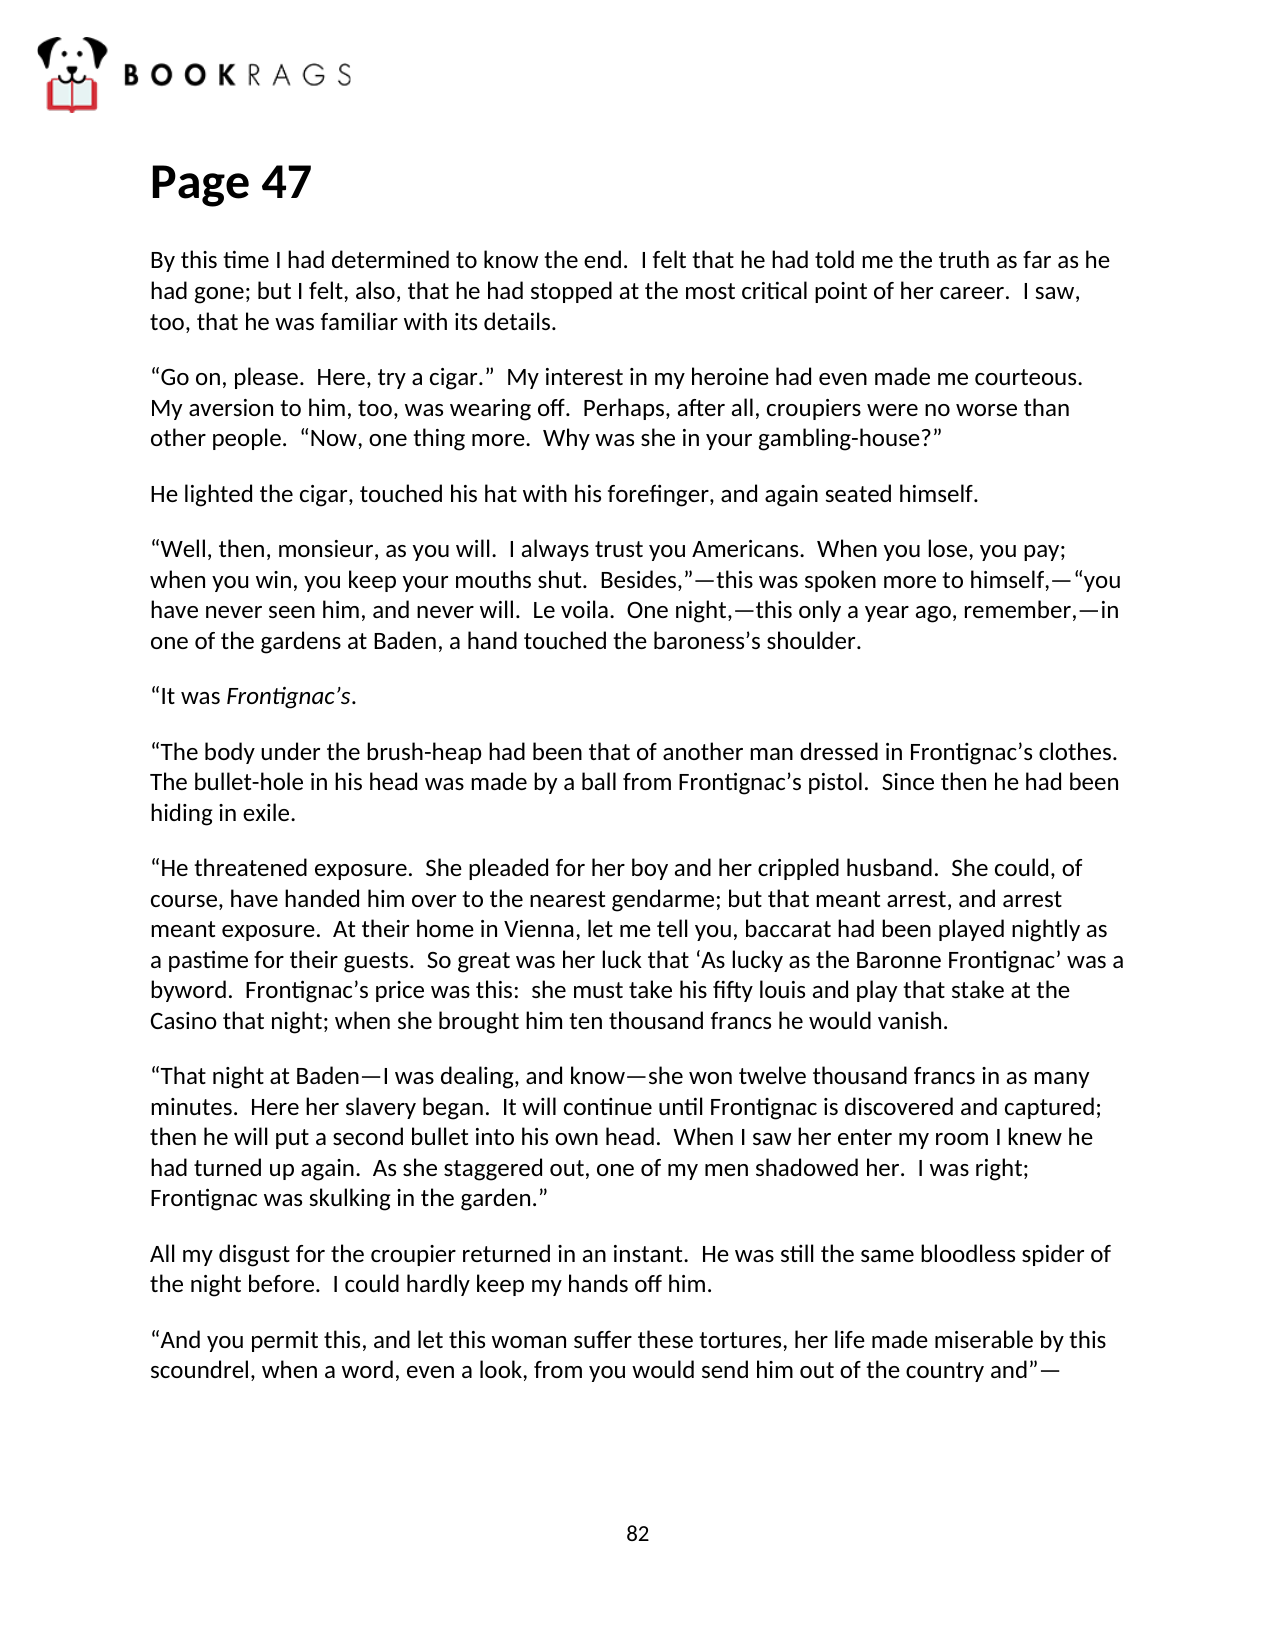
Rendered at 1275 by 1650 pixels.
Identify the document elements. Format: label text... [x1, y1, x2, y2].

text Page 47 [150, 150, 1125, 211]
text By this time I had determined to know the end. I felt that he had told me the truth as far as he had gone; but I felt, also, that he had stopped at the most critical point of her career. I saw, too, that he was familiar with its details. [150, 244, 1125, 336]
text “That night at Baden—­I was dealing, and know—­she won twelve thousand francs in as many minutes. Here her slavery began. It will continue until Frontignac is discovered and captured; then he will put a second bullet into his own head. When I saw her enter my room I knew he had turned up again. As she staggered out, one of my men shadowed her. I was right; Frontignac was skulking in the garden.” [150, 1061, 1125, 1213]
text “He threatened exposure. She pleaded for her boy and her crippled husband. She could, of course, have handed him over to the nearest gendarme; but that meant arrest, and arrest meant exposure. At their home in Vienna, let me tell you, baccarat had been played nightly as a pastime for their guests. So great was her luck that ‘As lucky as the Baronne Frontignac’ was a byword. Frontignac’s price was this: she must take his fifty louis and play that stake at the Casino that night; when she brought him ten thousand francs he would vanish. [150, 852, 1125, 1036]
text “It was Frontignac’s. [150, 680, 1125, 711]
text “The body under the brush-heap had been that of another man dressed in Frontignac’s clothes. The bullet-hole in his head was made by a ball from Frontignac’s pistol. Since then he had been hiding in exile. [150, 736, 1125, 827]
text All my disgust for the croupier returned in an instant. He was still the same bloodless spider of the night before. I could hardly keep my hands off him. [150, 1238, 1125, 1299]
text He lighted the cigar, touched his hat with his forefinger, and again seated himself. [150, 478, 1125, 508]
text “Go on, please. Here, try a cigar.” My interest in my heroine had even made me courteous. My aversion to him, too, was wearing off. Perhaps, after all, croupiers were no worse than other people. “Now, one thing more. Why was she in your gambling-house?” [150, 361, 1125, 453]
picture [37, 37, 351, 113]
text “Well, then, monsieur, as you will. I always trust you Americans. When you lose, you pay; when you win, you keep your mouths shut. Besides,”—­this was spoken more to himself,—­“you have never seen him, and never will. Le voila. One night,—­this only a year ago, remember,—­in one of the gardens at Baden, a hand touched the baroness’s shoulder. [150, 533, 1125, 655]
text “And you permit this, and let this woman suffer these tortures, her life made miserable by this scoundrel, when a word, even a look, from you would send him out of the country and”—­ [150, 1324, 1125, 1385]
